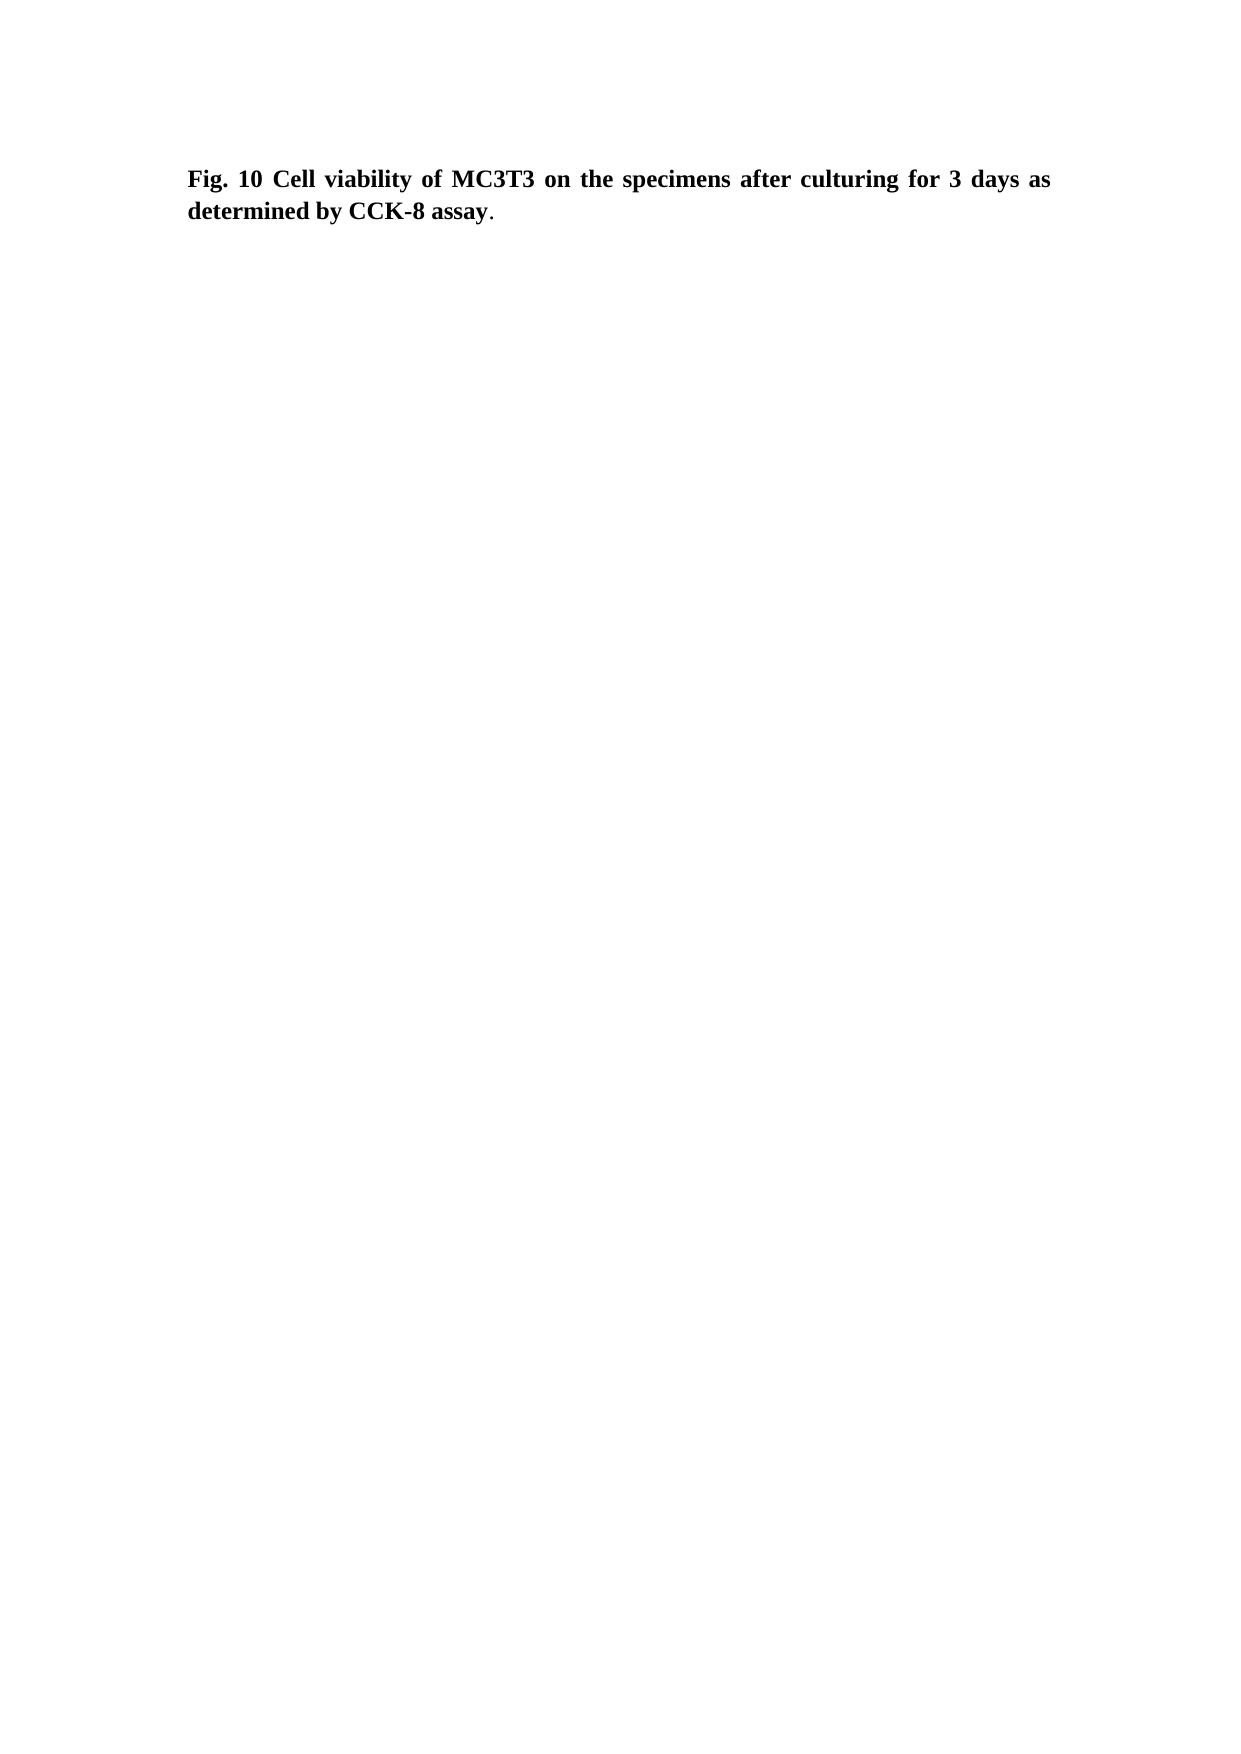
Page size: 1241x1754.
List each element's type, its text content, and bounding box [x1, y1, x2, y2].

text 0 Cell viability of MC3T3 on the specimens after culturing for 3 days determined by CCK-8 assay. [187, 162, 1053, 227]
